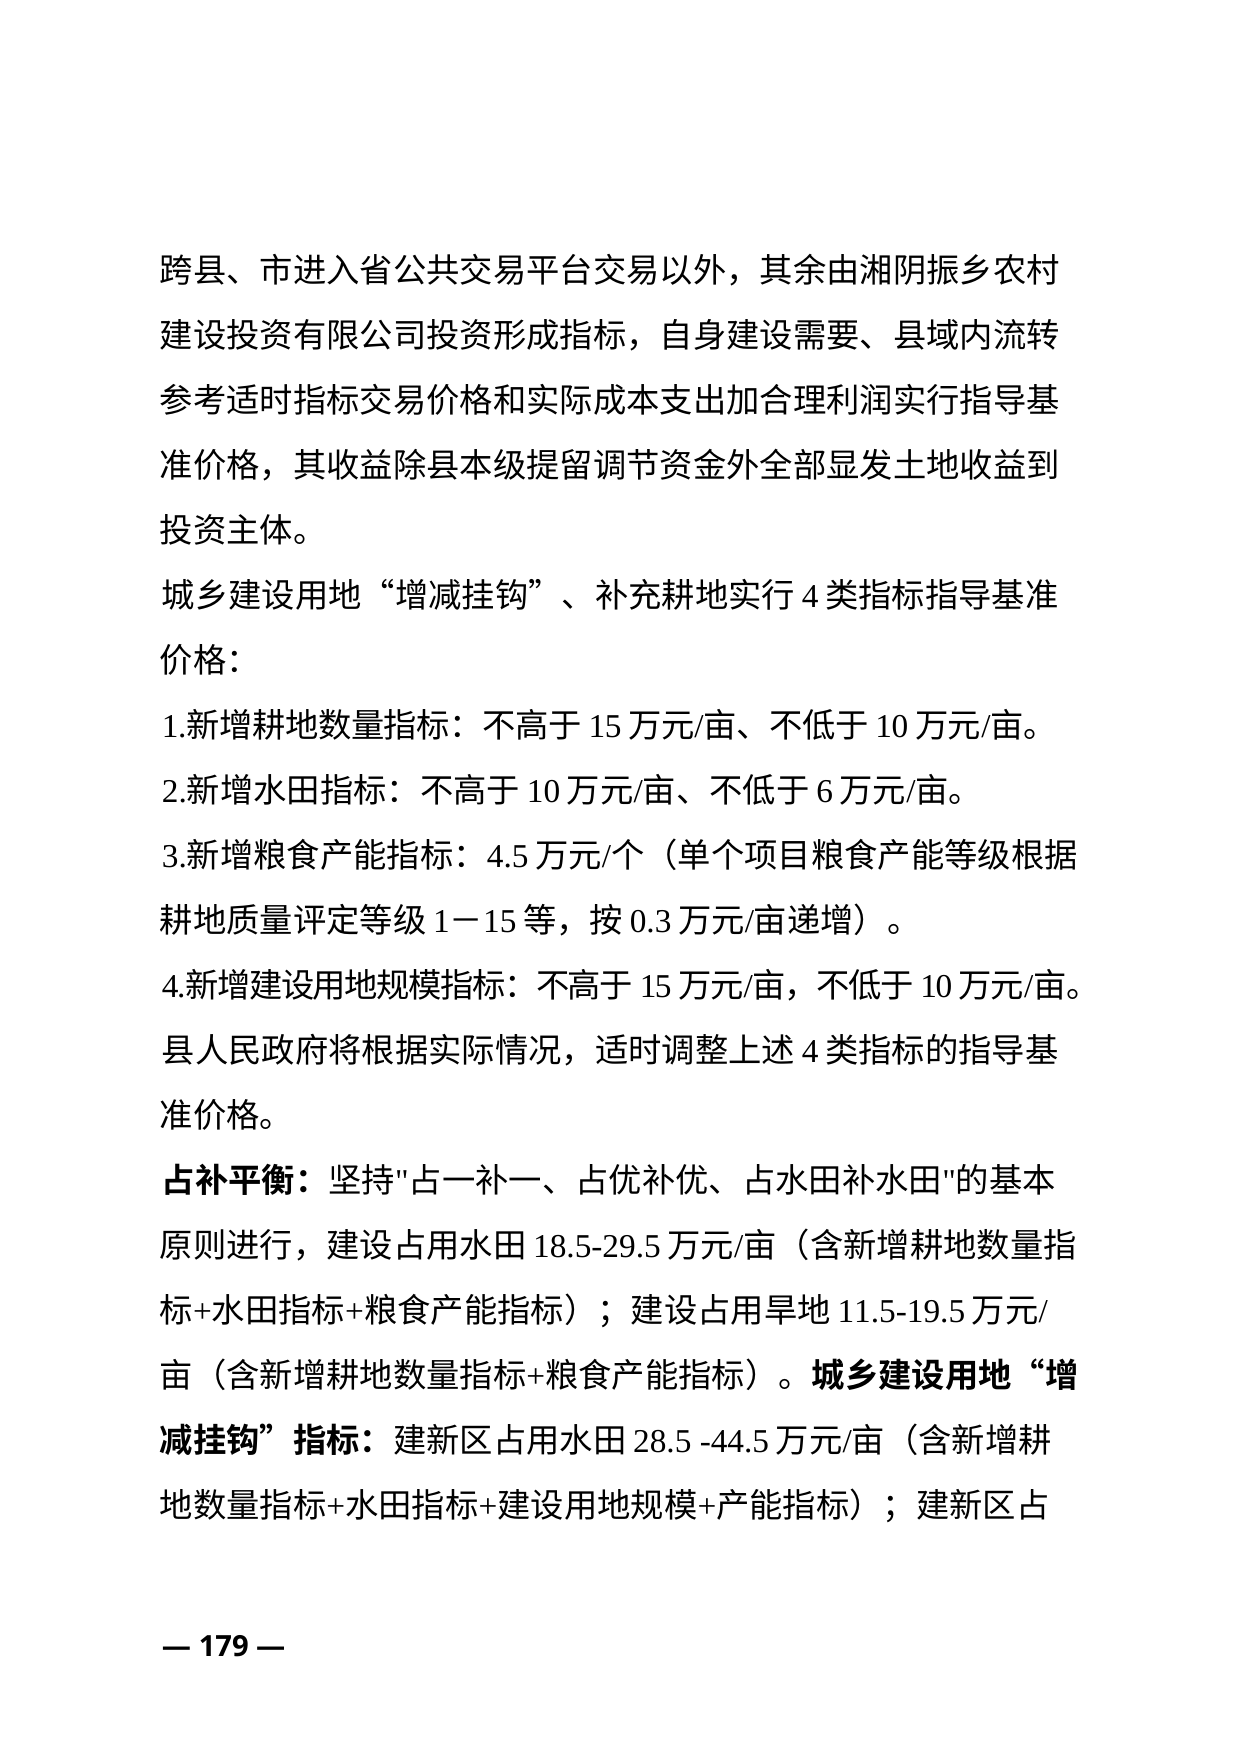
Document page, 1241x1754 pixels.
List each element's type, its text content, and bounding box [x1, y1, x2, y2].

text 城乡建设用地“增减挂钩”、补充耕地实行4类指标指导基准价格： [159, 561, 1081, 691]
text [159, 236, 1081, 561]
text 1.新增耕地数量指标：不高于15万元/亩、不低于10万元/亩。 [159, 691, 1081, 756]
text 4.新增建设用地规模指标：不高于15万元/亩，不低于10万元/亩。 [159, 951, 1081, 1016]
text 县人民政府将根据实际情况，适时调整上述4类指标的指导基准价格。 [159, 1016, 1081, 1146]
text 3.新增粮食产能指标：4.5万元/个（单个项目粮食产能等级根据耕地质量评定等级1－15等，按0.3万元/亩递增）。 [159, 821, 1081, 951]
text 2.新增水田指标：不高于10万元/亩、不低于6万元/亩。 [159, 756, 1081, 821]
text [159, 1146, 1081, 1536]
